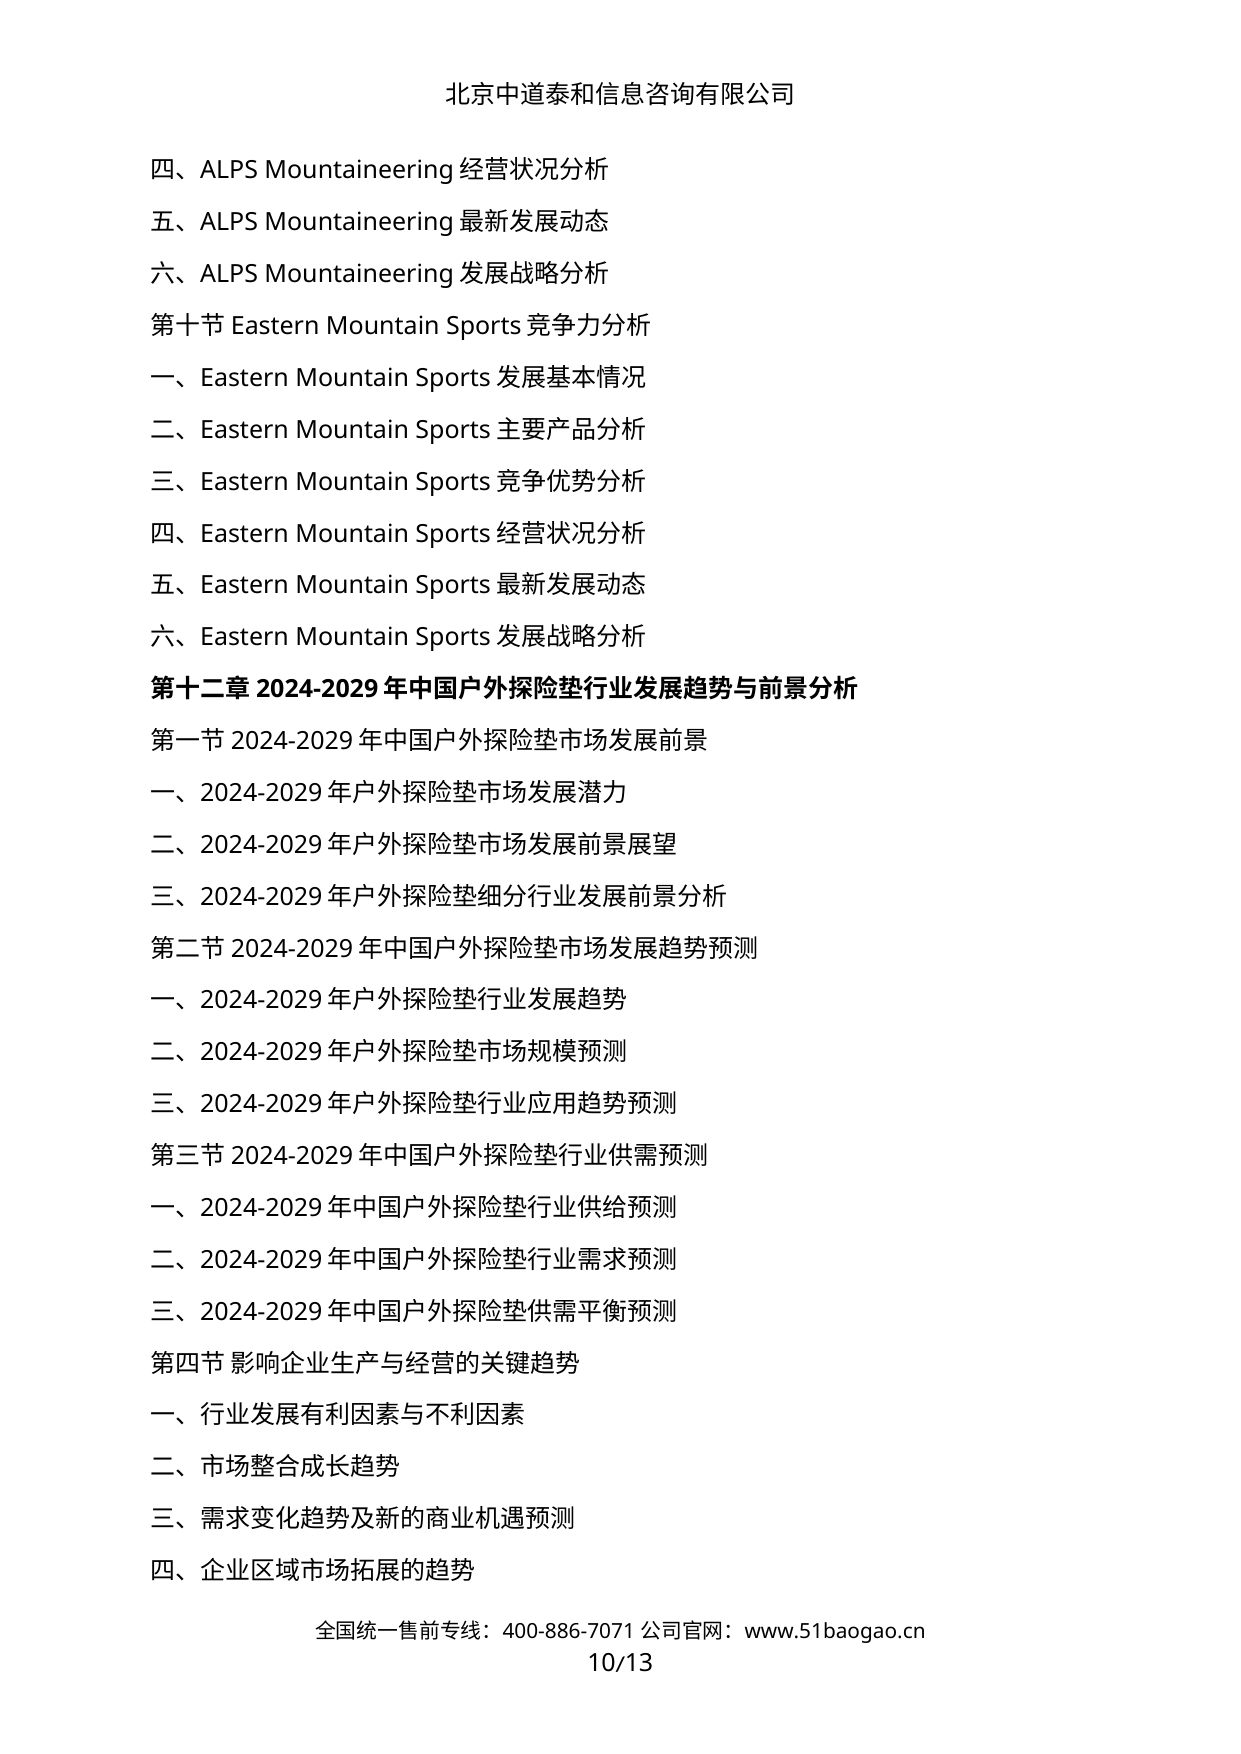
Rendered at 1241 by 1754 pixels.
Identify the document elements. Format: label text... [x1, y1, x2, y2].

text 六、ALPS Mountaineering发展战略分析 [150, 254, 1090, 290]
text 一、2024-2029年户外探险垫市场发展潜力 [150, 772, 1090, 809]
text 六、Eastern Mountain Sports发展战略分析 [150, 617, 1090, 653]
text 四、Eastern Mountain Sports经营状况分析 [150, 513, 1090, 549]
text 二、市场整合成长趋势 [150, 1447, 1090, 1483]
text 二、2024-2029年户外探险垫市场规模预测 [150, 1032, 1090, 1068]
text 第四节 影响企业生产与经营的关键趋势 [150, 1343, 1090, 1379]
text 一、2024-2029年中国户外探险垫行业供给预测 [150, 1187, 1090, 1224]
text 三、需求变化趋势及新的商业机遇预测 [150, 1499, 1090, 1535]
text 一、Eastern Mountain Sports发展基本情况 [150, 357, 1090, 394]
text 三、2024-2029年中国户外探险垫供需平衡预测 [150, 1291, 1090, 1327]
text 五、Eastern Mountain Sports最新发展动态 [150, 565, 1090, 601]
text 二、2024-2029年户外探险垫市场发展前景展望 [150, 824, 1090, 861]
text 第一节 2024-2029年中国户外探险垫市场发展前景 [150, 721, 1090, 757]
text 三、Eastern Mountain Sports竞争优势分析 [150, 461, 1090, 497]
text 五、ALPS Mountaineering最新发展动态 [150, 202, 1090, 238]
text 第三节 2024-2029年中国户外探险垫行业供需预测 [150, 1136, 1090, 1172]
text 二、Eastern Mountain Sports主要产品分析 [150, 409, 1090, 446]
text 第十二章 2024-2029年中国户外探险垫行业发展趋势与前景分析 [150, 669, 1090, 705]
text 第二节 2024-2029年中国户外探险垫市场发展趋势预测 [150, 928, 1090, 964]
text 四、企业区域市场拓展的趋势 [150, 1551, 1090, 1587]
text 三、2024-2029年户外探险垫行业应用趋势预测 [150, 1084, 1090, 1120]
text 一、行业发展有利因素与不利因素 [150, 1395, 1090, 1431]
text 一、2024-2029年户外探险垫行业发展趋势 [150, 980, 1090, 1016]
text 第十节 Eastern Mountain Sports竞争力分析 [150, 306, 1090, 342]
text 二、2024-2029年中国户外探险垫行业需求预测 [150, 1239, 1090, 1276]
text 四、ALPS Mountaineering经营状况分析 [150, 150, 1090, 186]
text 三、2024-2029年户外探险垫细分行业发展前景分析 [150, 876, 1090, 912]
